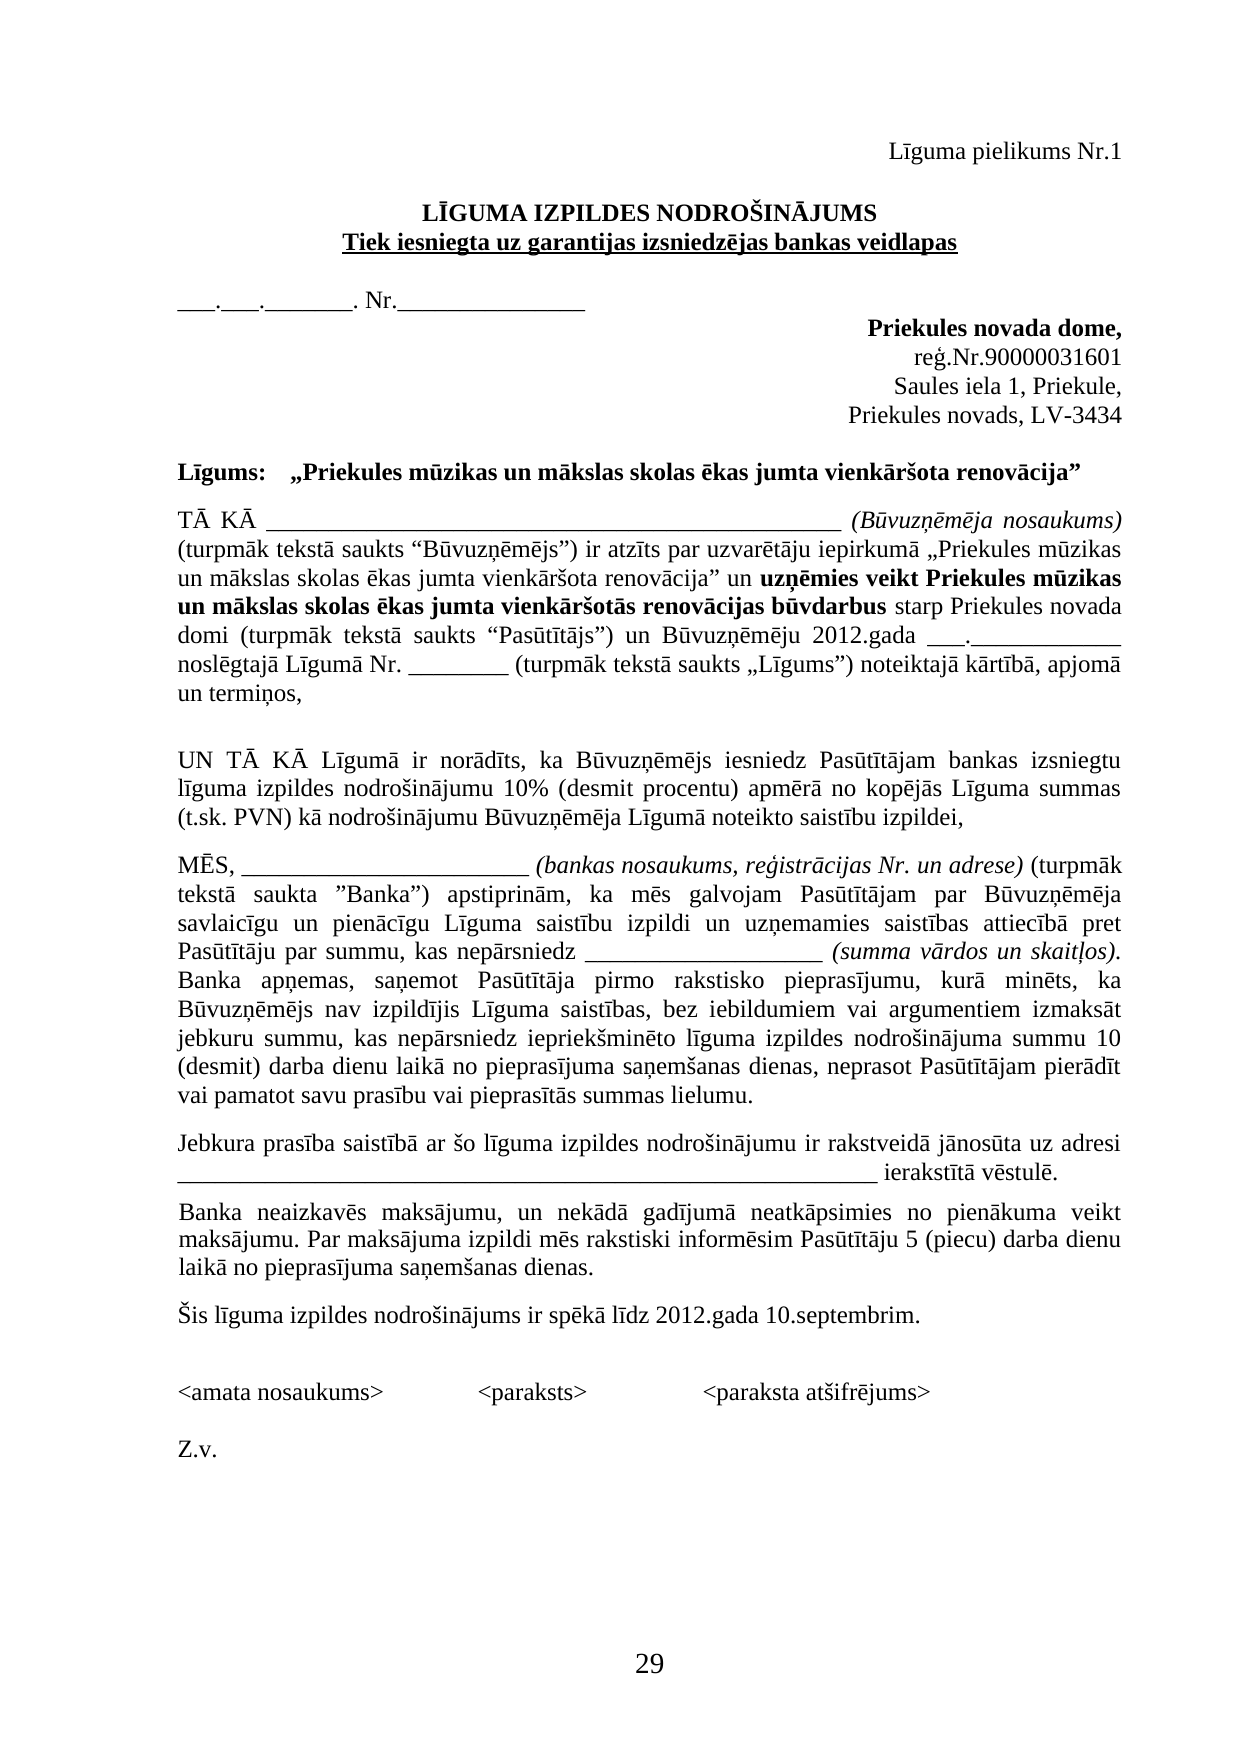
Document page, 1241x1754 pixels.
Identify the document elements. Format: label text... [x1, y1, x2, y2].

text Banka neaizkavēs maksājumu, un nekādā gadījumā neatkāpsimies no pienākuma veikt maksājumu. Par maksājuma izpildi mēs rakstiski informēsim Pasūtītāju 5 (piecu) darba dienu laikā no pieprasījuma saņemšanas dienas. [178, 1198, 1122, 1281]
text Līgums: „Priekules mūzikas un mākslas skolas ēkas jumta vienkāršota renovācija” [177, 457, 1122, 486]
text Saules iela 1, Priekule, [290, 371, 1122, 400]
text ___.___._______. Nr._______________ [177, 285, 1122, 313]
text reģ.Nr.90000031601 [177, 342, 1122, 371]
text mēs, _______________________ (bankas nosaukums, reģistrācijas Nr. un adrese) (turpmāk tekstā saukta ”Banka”) apstiprinām, ka mēs galvojam Pasūtītājam par Būvuzņēmēja savlaicīgu un pienācīgu Līguma saistību izpildi un uzņemamies saistības attiecībā pret Pasūtītāju par summu, kas nepārsniedz ___________________ (summa vārdos un skaitļos). Banka apņemas, saņemot Pasūtītāja pirmo rakstisko pieprasījumu, kurā minēts, ka Būvuzņēmējs nav izpildījis Līguma saistības, bez iebildumiem vai argumentiem izmaksāt jebkuru summu, kas nepārsniedz iepriekšminēto līguma izpildes nodrošinājuma summu 10 (desmit) darba dienu laikā no pieprasījuma saņemšanas dienas, neprasot Pasūtītājam pierādīt vai pamatot savu prasību vai pieprasītās summas lielumu. [177, 850, 1122, 1109]
text Līguma pielikums Nr.1 [177, 136, 1122, 165]
text Šis līguma izpildes nodrošinājums ir spēkā līdz 2012.gada 10.septembrim. [177, 1300, 1122, 1329]
text Jebkura prasība saistībā ar šo līguma izpildes nodrošinājumu ir rakstveidā jānosūta uz adresi ________________________________________________________ ierakstītā vēstulē. [177, 1128, 1122, 1186]
text Priekules novads, LV-3434 [290, 400, 1122, 428]
text Tā kā ______________________________________________ (Būvuzņēmēja nosaukums) (turpmāk tekstā saukts “Būvuzņēmējs”) ir atzīts par uzvarētāju iepirkumā „Priekules mūzikas un mākslas skolas ēkas jumta vienkāršota renovācija” un uzņēmies veikt Priekules mūzikas un mākslas skolas ēkas jumta vienkāršotās renovācijas būvdarbus starp Priekules novada domi (turpmāk tekstā saukts “Pasūtītājs”) un Būvuzņēmēju 2012.gada ___.____________ noslēgtajā Līgumā Nr. ________ (turpmāk tekstā saukts „Līgums”) noteiktajā kārtībā, apjomā un termiņos, [177, 505, 1122, 706]
text Z.v. [177, 1434, 1122, 1463]
text Tiek iesniegta uz garantijas izsniedzējas bankas veidlapas [177, 227, 1122, 256]
text Un tā kā Līgumā ir norādīts, ka Būvuzņēmējs iesniedz Pasūtītājam bankas izsniegtu līguma izpildes nodrošinājumu 10% (desmit procentu) apmērā no kopējās Līguma summas (t.sk. PVN) kā nodrošinājumu Būvuzņēmēja Līgumā noteikto saistību izpildei, [177, 745, 1122, 831]
text <amata nosaukums> <paraksts> <paraksta atšifrējums> [177, 1377, 1122, 1406]
text LĪGUMA IZPILDES NODROŠINĀJUMS [177, 198, 1122, 227]
text Priekules novada dome, [177, 313, 1122, 342]
